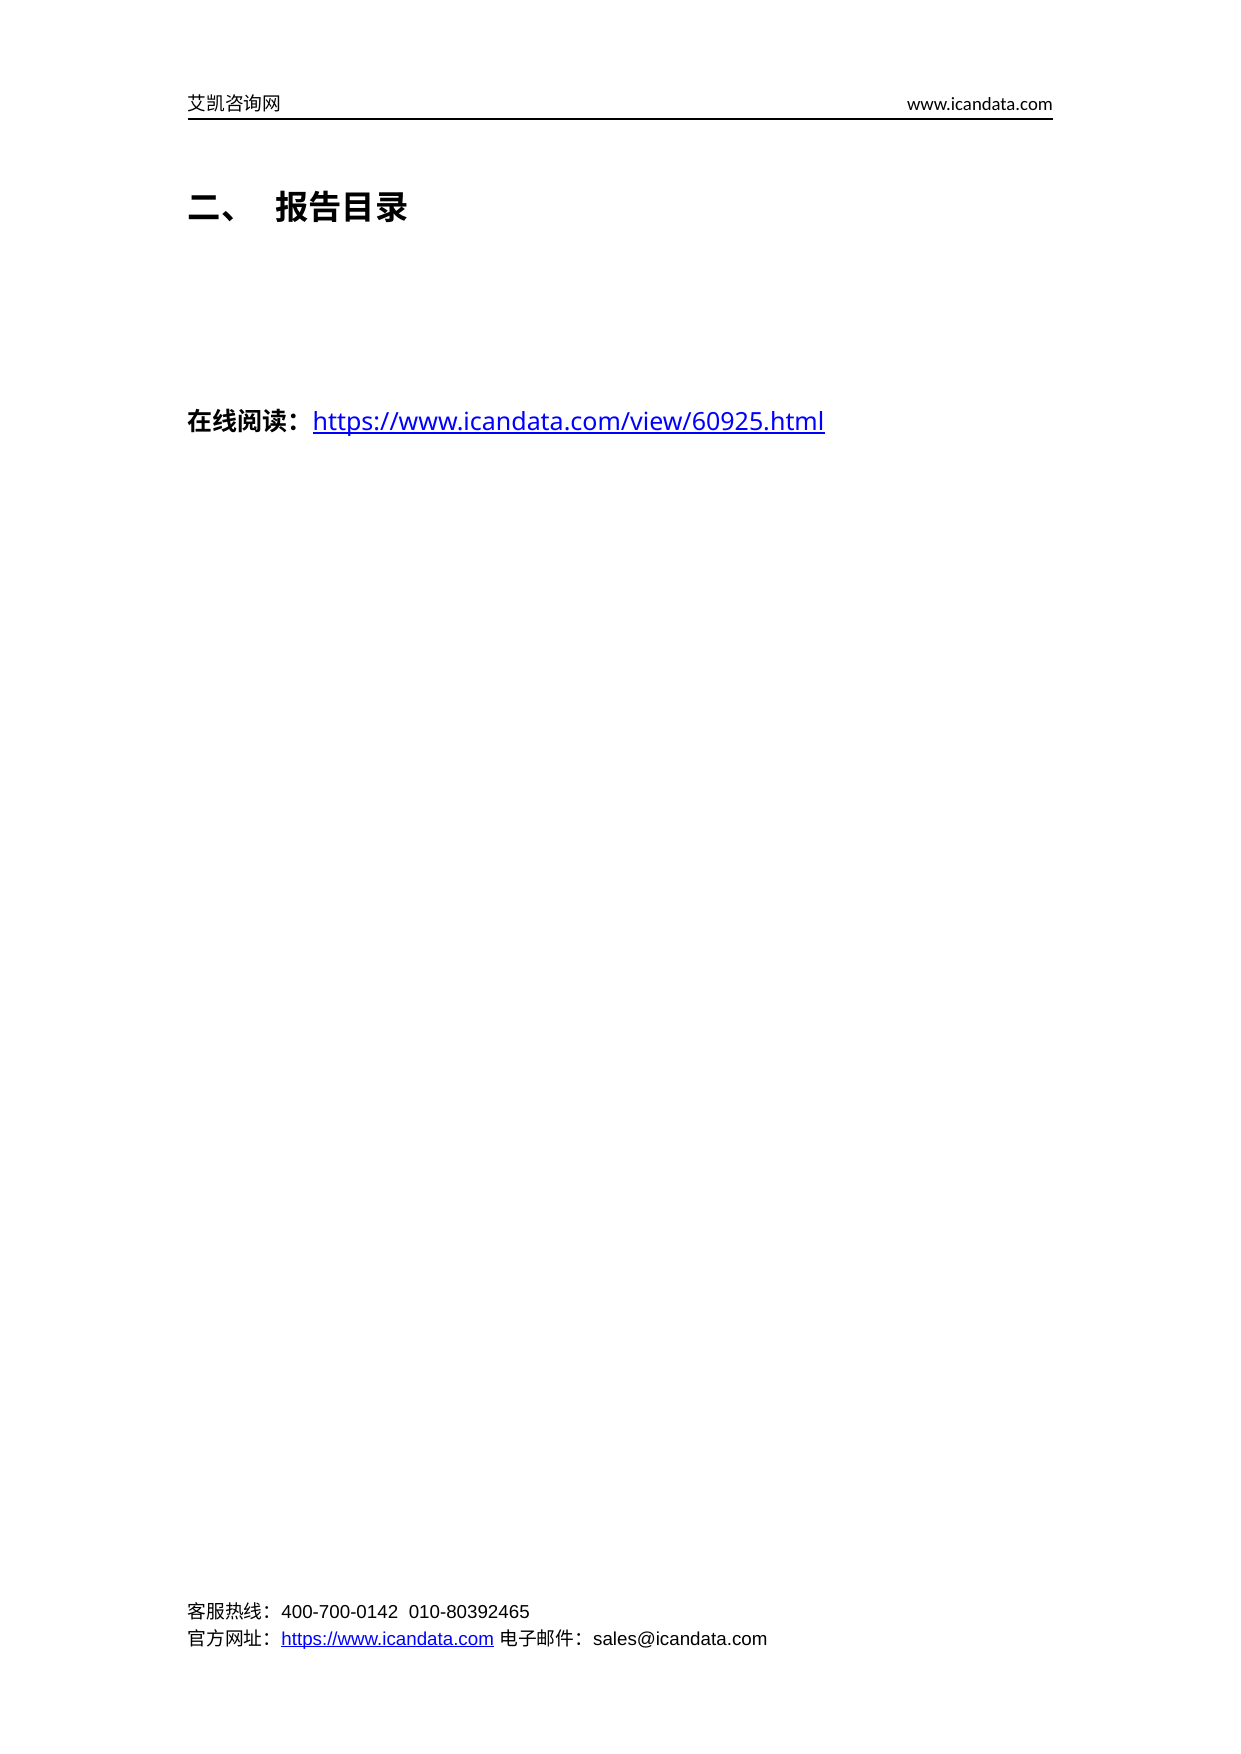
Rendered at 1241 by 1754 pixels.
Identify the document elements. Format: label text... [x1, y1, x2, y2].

subtitle 报告目录 [187, 172, 1053, 237]
text 在线阅读：https://www.icandata.com/view/60925.html [187, 387, 1053, 452]
